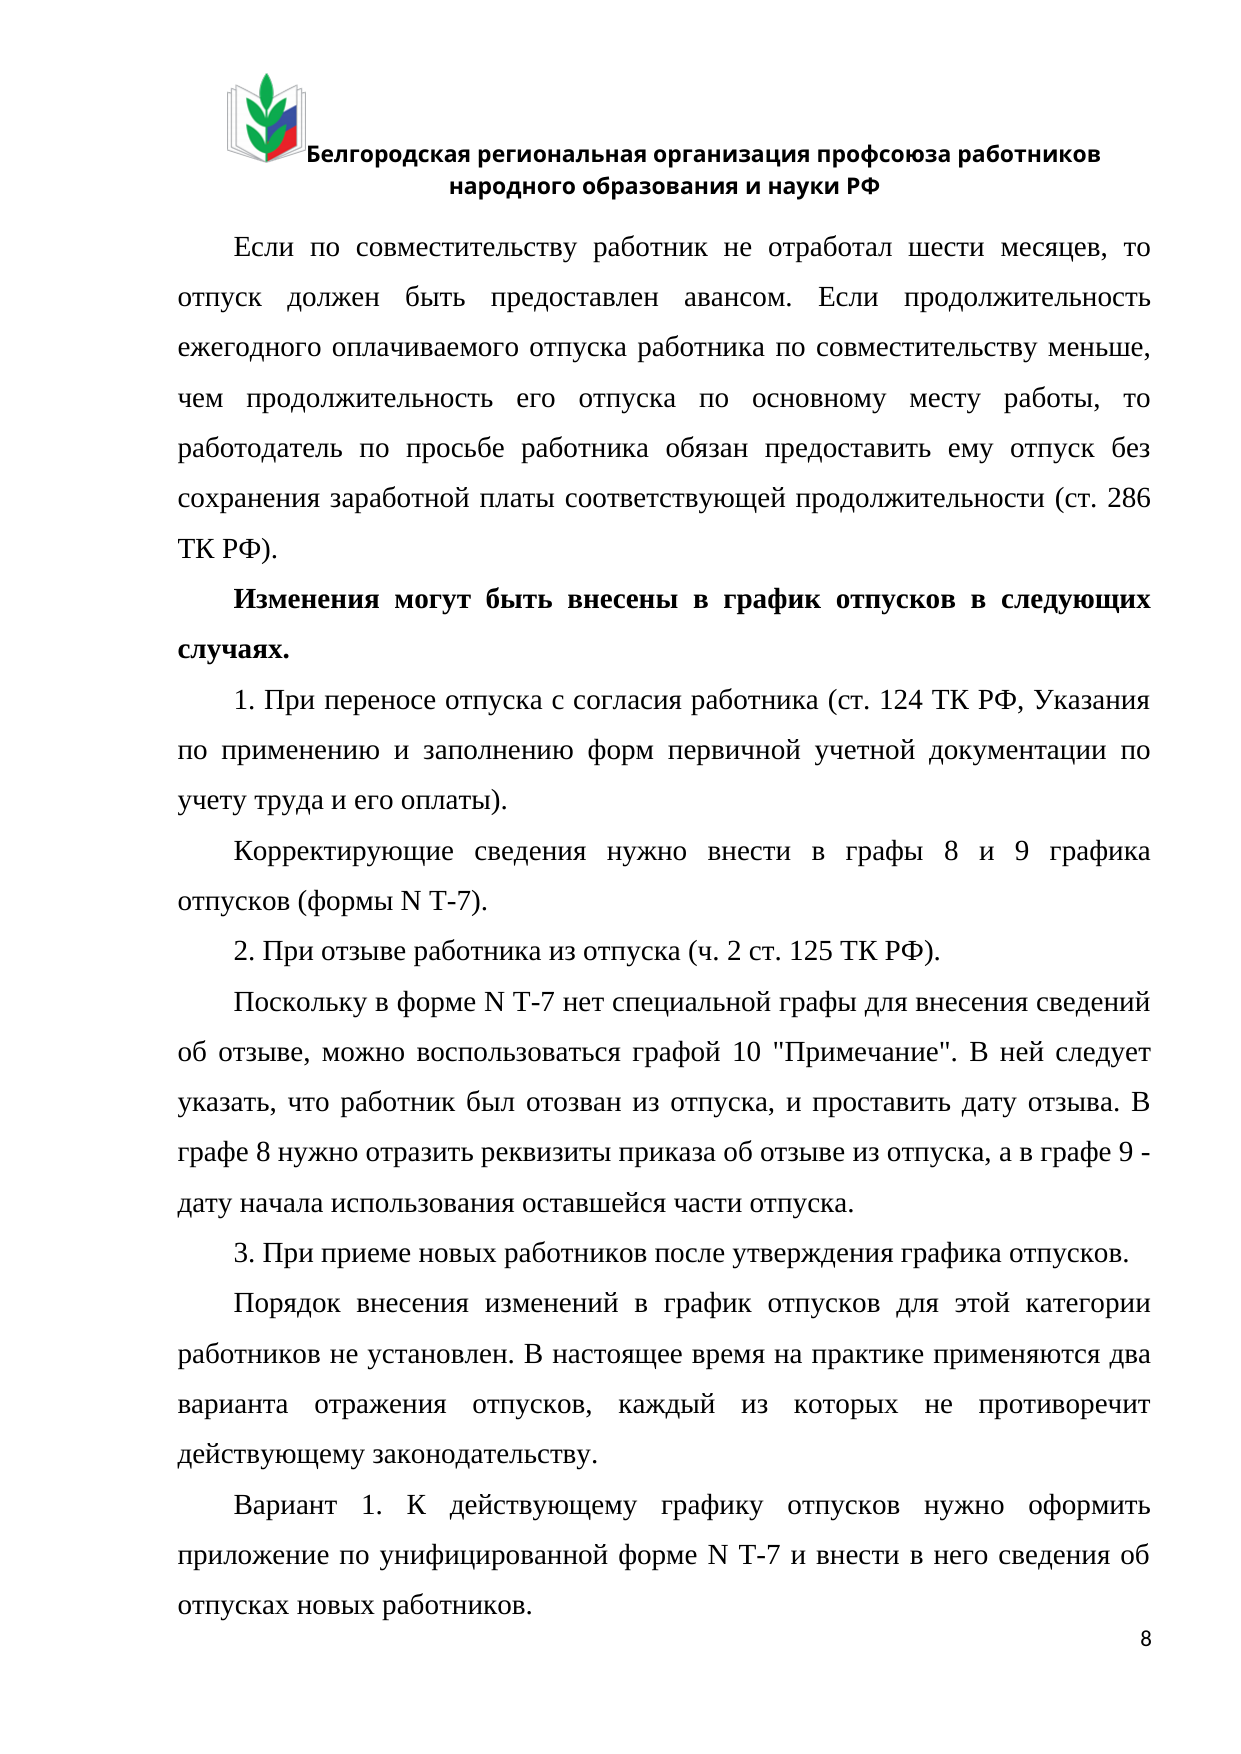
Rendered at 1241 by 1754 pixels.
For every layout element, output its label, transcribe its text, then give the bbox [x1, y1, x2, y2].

text Если по совместительству работник не отработал шести месяцев, то отпуск должен быть предоставлен авансом. Если продолжительность ежегодного оплачиваемого отпуска работника по совместительству меньше, чем продолжительность его отпуска по основному месту работы, то работодатель по просьбе работника обязан предоставить ему отпуск без сохранения заработной платы соответствующей продолжительности (ст. 286 ТК РФ). [177, 229, 1152, 564]
text Корректирующие сведения нужно внести в графы 8 и 9 графика отпусков (формы N Т-7). [177, 833, 1152, 917]
text Изменения могут быть внесены в график отпусков в следующих случаях. [177, 581, 1152, 665]
text Порядок внесения изменений в график отпусков для этой категории работников не установлен. В настоящее время на практике применяются два варианта отражения отпусков, каждый из которых не противоречит действующему законодательству. [177, 1286, 1152, 1470]
text 3. При приеме новых работников после утверждения графика отпусков. [177, 1235, 1152, 1269]
picture [227, 73, 306, 163]
text Поскольку в форме N Т-7 нет специальной графы для внесения сведений об отзыве, можно воспользоваться графой 10 "Примечание". В ней следует указать, что работник был отозван из отпуска, и проставить дату отзыва. В графе 8 нужно отразить реквизиты приказа об отзыве из отпуска, а в графе 9 - дату начала использования оставшейся части отпуска. [177, 984, 1152, 1218]
text 1. При переносе отпуска с согласия работника (ст. 124 ТК РФ, Указания по применению и заполнению форм первичной учетной документации по учету труда и его оплаты). [177, 682, 1152, 816]
text 2. При отзыве работника из отпуска (ч. 2 ст. 125 ТК РФ). [177, 933, 1152, 967]
text Вариант 1. К действующему графику отпусков нужно оформить приложение по унифицированной форме N Т-7 и внести в него сведения об отпусках новых работников. [177, 1487, 1152, 1621]
